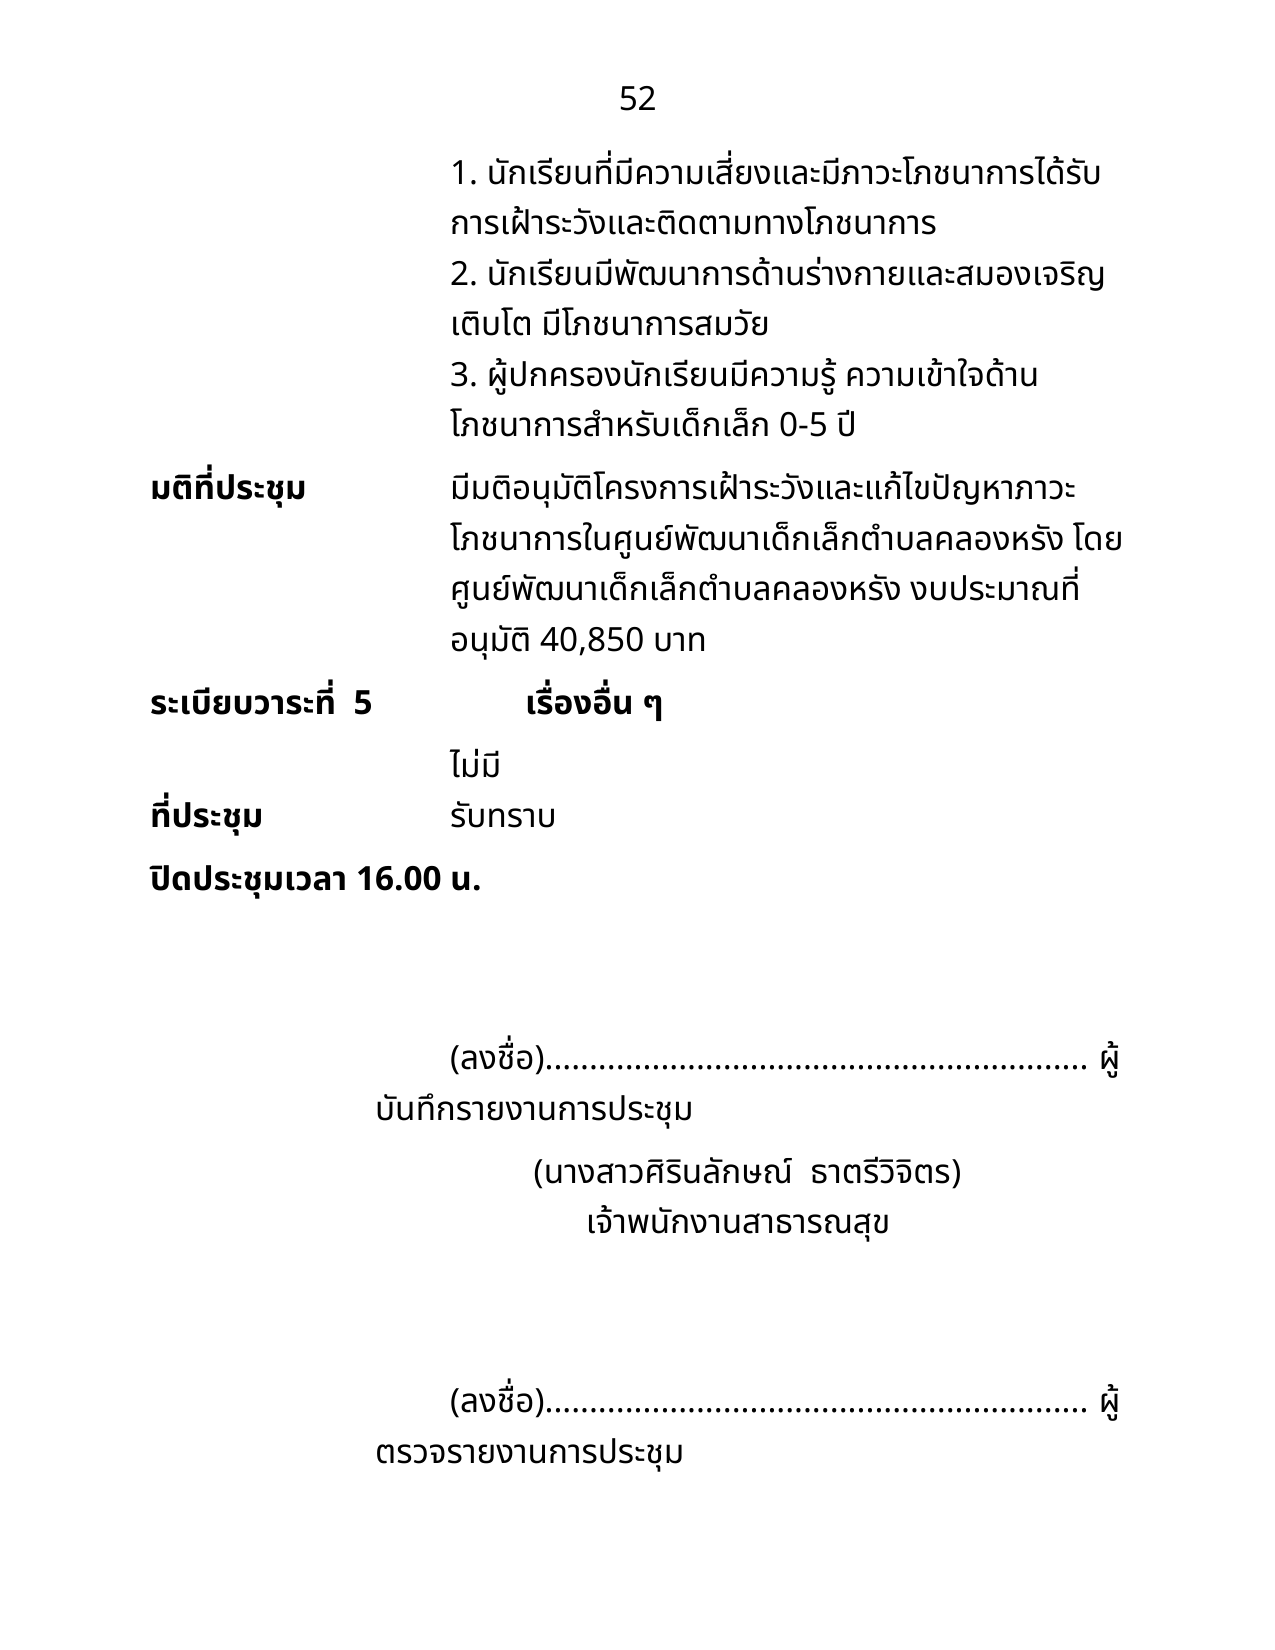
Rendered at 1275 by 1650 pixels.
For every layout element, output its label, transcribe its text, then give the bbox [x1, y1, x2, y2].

text (นางสาวศิรินลักษณ์ ธาตรีวิจิตร) เจ้าพนักงานสาธารณสุข [375, 1148, 1125, 1249]
text 2. นักเรียนมีพัฒนาการด้านร่างกายและสมองเจริญเติบโต มีโภชนาการสมวัย [450, 249, 1125, 351]
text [375, 1377, 1125, 1478]
text (ลงชื่อ)............................................................. ผู้บันทึกรายงานการประชุม [375, 1034, 1125, 1135]
text 1. นักเรียนที่มีความเสี่ยงและมีภาวะโภชนาการได้รับการเฝ้าระวังและติดตามทางโภชนาการ [450, 148, 1125, 249]
text ไม่มี [150, 742, 1125, 792]
text มติที่ประชุม มีมติอนุมัติโครงการเฝ้าระวังและแก้ไขปัญหาภาวะโภชนาการในศูนย์พัฒนาเด็กเล็กตำบลคลองหรัง โดย ศูนย์พัฒนาเด็กเล็กตำบลคลองหรัง งบประมาณที่อนุมัติ 40,850 บาท [150, 464, 1125, 666]
text ระเบียบวาระที่ 5 เรื่องอื่น ๆ [150, 679, 1125, 729]
text 3. ผู้ปกครองนักเรียนมีความรู้ ความเข้าใจด้านโภชนาการสำหรับเด็กเล็ก 0-5 ปี [450, 351, 1125, 452]
text ที่ประชุม รับทราบ [150, 792, 1125, 843]
text ปิดประชุมเวลา 16.00 น. [150, 855, 1125, 906]
